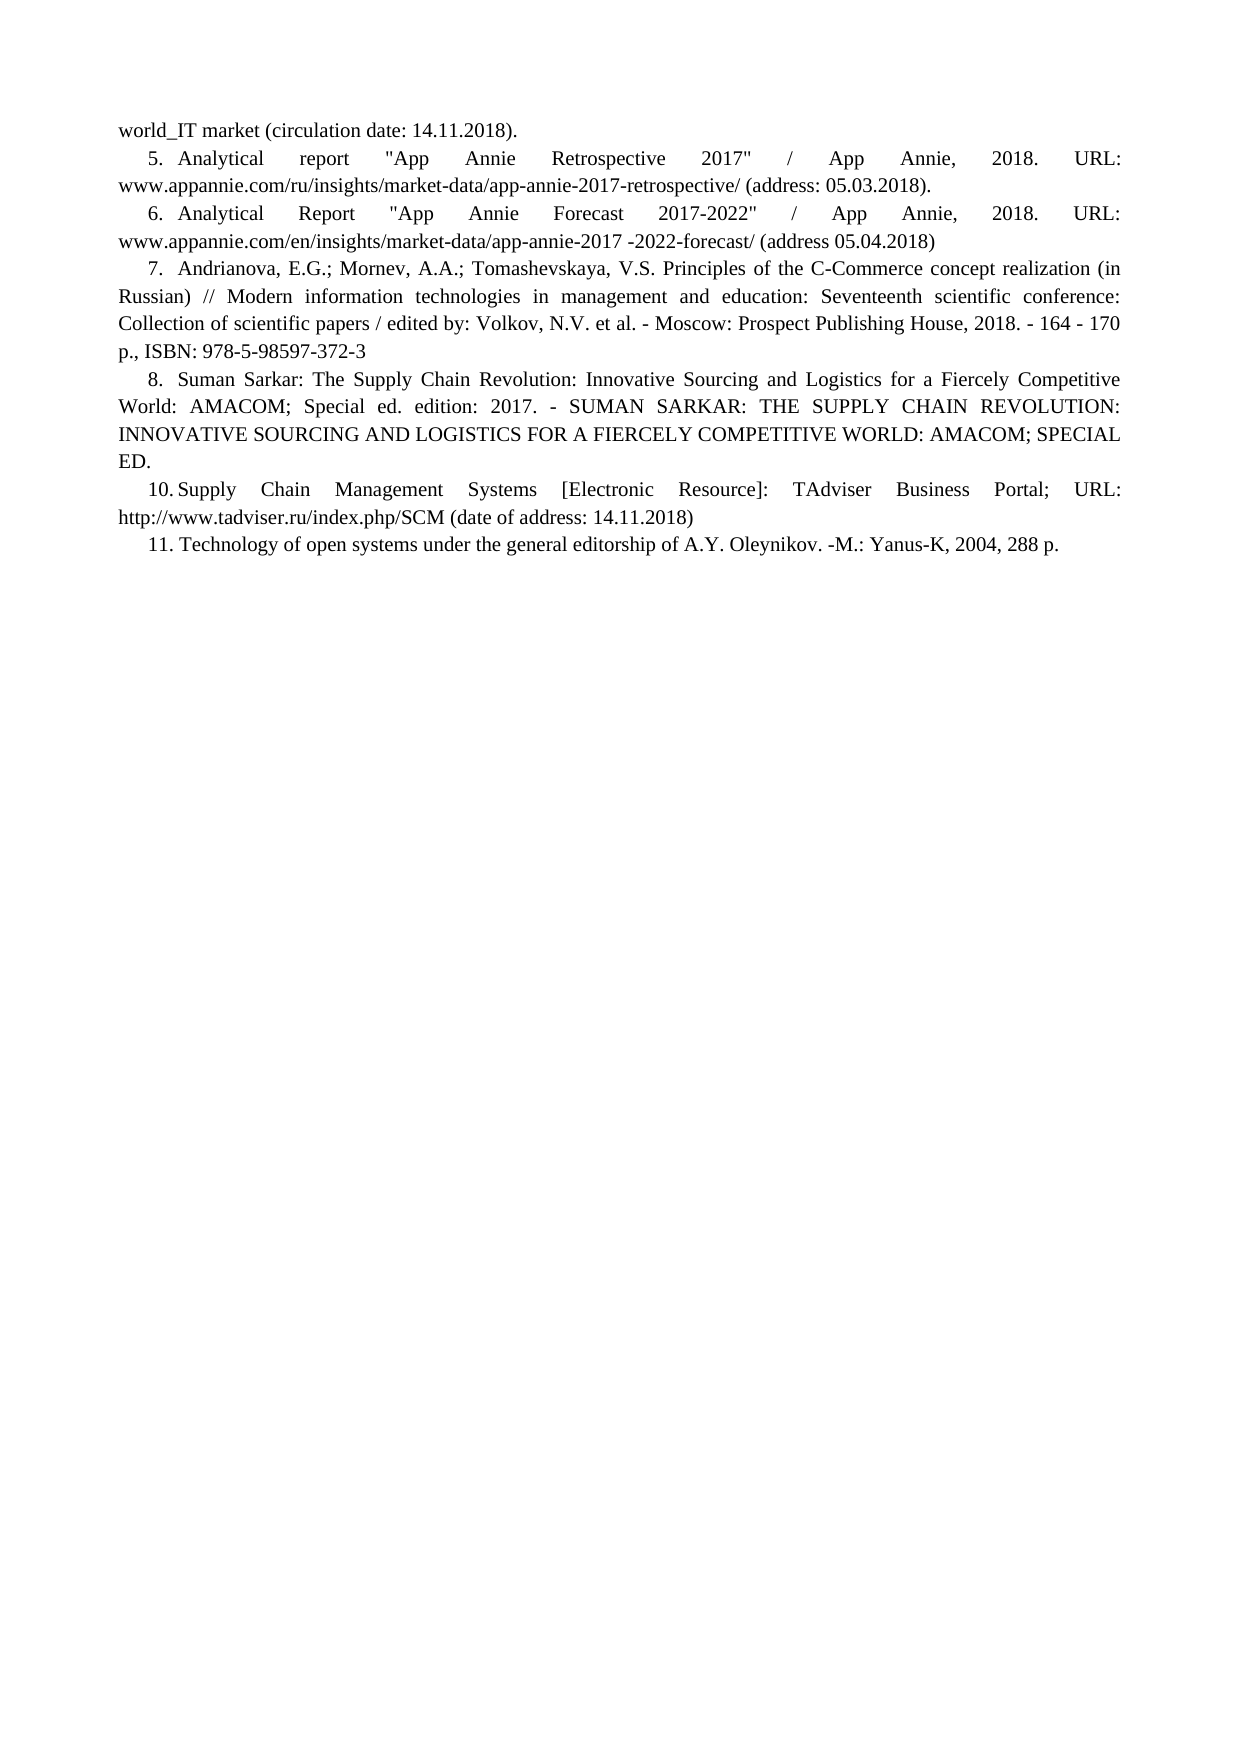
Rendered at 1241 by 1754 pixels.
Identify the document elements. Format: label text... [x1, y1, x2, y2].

text 10. Supply Chain Management Systems [Electronic Resource]: TAdviser Business Portal; URL: http://www.tadviser.ru/index.php/SCM (date of address: 14.11.2018) [118, 477, 1122, 529]
text 11. Technology of open systems under the general editorship of A.Y. Oleynikov. -M.: Yanus-K, 2004, 288 p. [118, 532, 1122, 556]
text 7. Andrianova, E.G.; Mornev, A.A.; Tomashevskaya, V.S. Principles of the C-Commerce concept realization (in Russian) // Modern information technologies in management and education: Seventeenth scientific conference: Collection of scientific papers / edited by: Volkov, N.V. et al. - Moscow: Prospect Publishing House, 2018. - 164 - 170 p., ISBN: 978-5-98597-372-3 [118, 256, 1122, 363]
text 8. Suman Sarkar: The Supply Chain Revolution: Innovative Sourcing and Logistics for a Fiercely Competitive World: AMACOM; Special ed. edition: 2017. - SUMAN SARKAR: THE SUPPLY CHAIN REVOLUTION: INNOVATIVE SOURCING AND LOGISTICS FOR A FIERCELY COMPETITIVE WORLD: AMACOM; SPECIAL ED. [118, 367, 1122, 473]
text 6. Analytical Report "App Annie Forecast 2017-2022" / App Annie, 2018. URL: www.appannie.com/en/insights/market-data/app-annie-2017 -2022-forecast/ (address 05.04.2018) [118, 201, 1122, 253]
text 5. Analytical report "App Annie Retrospective 2017" / App Annie, 2018. URL: www.appannie.com/ru/insights/market-data/app-annie-2017-retrospective/ (address: 05.03.2018). [118, 146, 1122, 197]
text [118, 118, 1122, 142]
